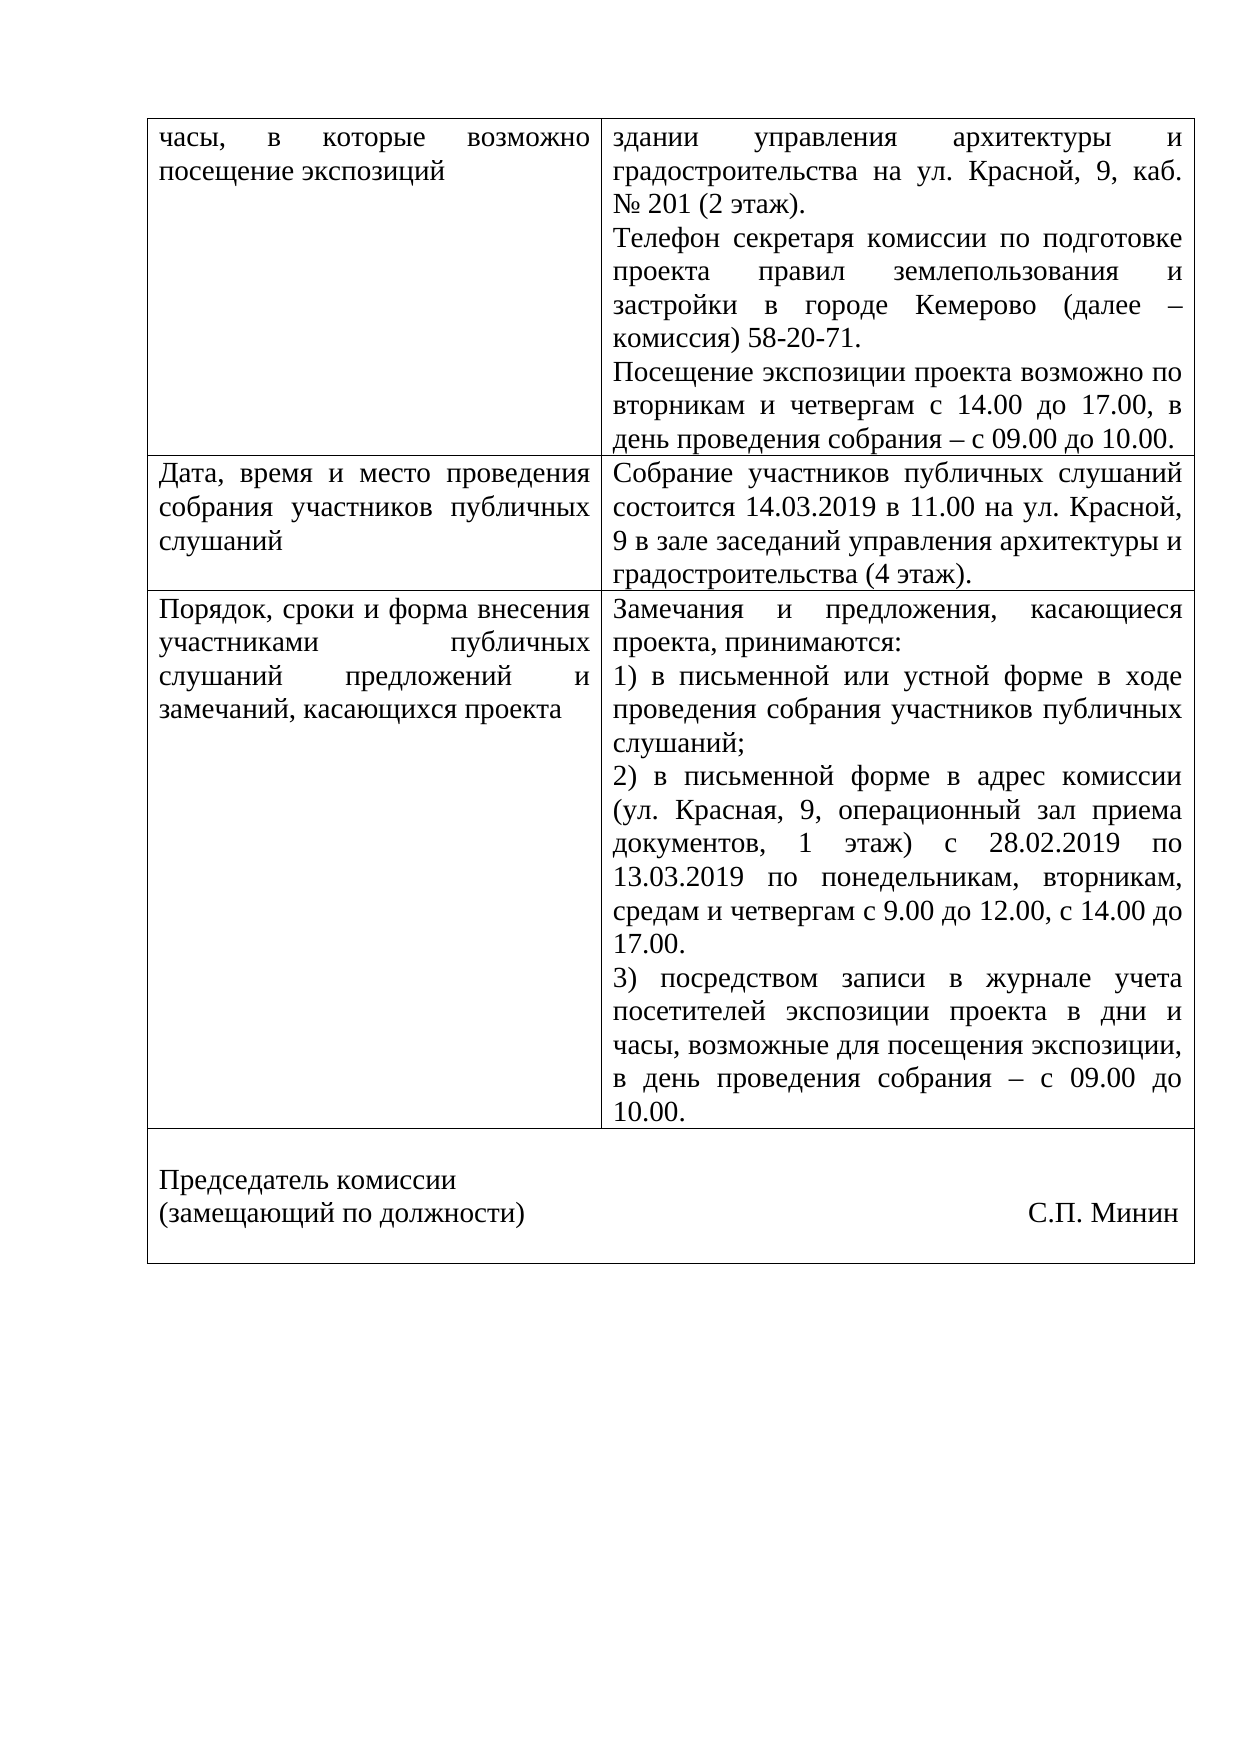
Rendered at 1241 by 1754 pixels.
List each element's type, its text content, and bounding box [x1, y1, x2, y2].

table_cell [148, 119, 601, 454]
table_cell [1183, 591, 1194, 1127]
table_cell Собрание участников публичных слушаний состоится 14.03.2019 в 11.00 на ул. Красной, 9 в зале заседаний управления архитектуры и градостроительства (4 этаж). [602, 456, 1194, 590]
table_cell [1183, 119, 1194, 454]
table_cell Порядок, сроки и форма внесения участниками публичных слушаний предложений и замечаний, касающихся проекта [148, 591, 601, 1127]
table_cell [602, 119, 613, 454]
table_cell Председатель комиссии (замещающий по должности) С.П. Минин [148, 1129, 1194, 1263]
table_cell Дата, время и место проведения собрания участников публичных слушаний [148, 456, 601, 590]
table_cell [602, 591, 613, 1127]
